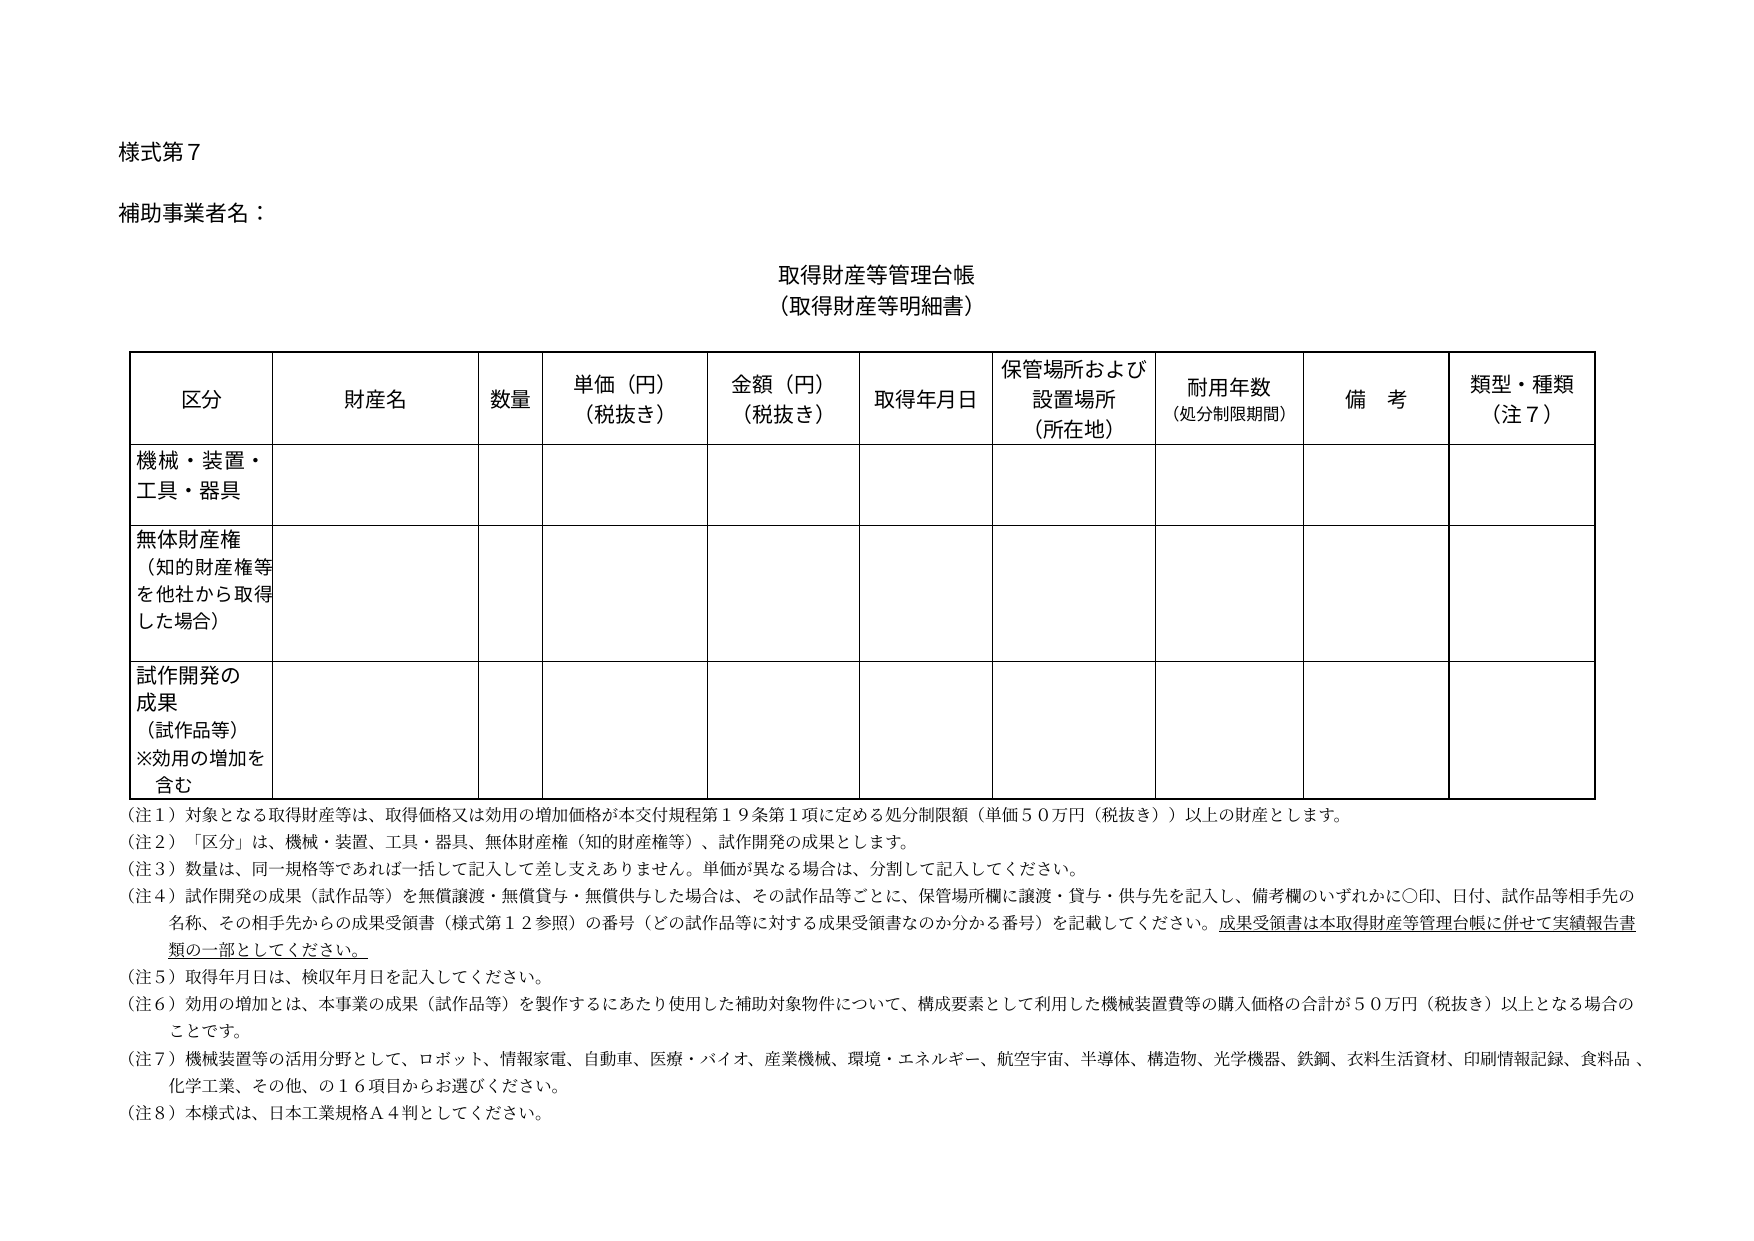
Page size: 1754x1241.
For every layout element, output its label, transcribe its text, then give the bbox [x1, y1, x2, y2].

table_header 数量 [479, 353, 542, 443]
table_header 保管場所および 設置場所 （所在地） [993, 353, 1155, 443]
table_cell [860, 526, 992, 661]
text 様式第７ [118, 135, 1636, 166]
table_cell [543, 445, 707, 524]
table_cell [1450, 526, 1594, 661]
table_header 単価（円） （税抜き） [543, 353, 707, 443]
table_cell [993, 445, 1155, 524]
text （注１）対象となる取得財産等は、取得価格又は効用の増加価格が本交付規程第１９条第１項に定める処分制限額（単価５０万円（税抜き））以上の財産とします。 [118, 799, 1636, 827]
table_cell [993, 526, 1155, 661]
table_cell [479, 445, 542, 524]
table_cell [708, 445, 859, 524]
table_cell [1304, 445, 1448, 524]
table_header 類型・種類 （注７） [1450, 353, 1594, 443]
table_cell [1156, 445, 1303, 524]
table_cell [708, 526, 859, 661]
table_cell [479, 662, 542, 797]
table_header 耐用年数 （処分制限期間） [1156, 353, 1303, 443]
text （注８）本様式は、日本工業規格Ａ４判としてください。 [118, 1097, 1636, 1124]
table_cell [1304, 662, 1448, 797]
table_cell [543, 662, 707, 797]
text （注５）取得年月日は、検収年月日を記入してください。 [118, 962, 1636, 989]
text 補助事業者名： [118, 196, 1636, 228]
table_cell [1156, 662, 1303, 797]
table_cell 無体財産権 （知的財産権等を他社から取得した場合） [131, 526, 272, 661]
table_cell [860, 445, 992, 524]
table_cell [993, 662, 1155, 797]
table_header 備 考 [1304, 353, 1448, 443]
text （注７）機械装置等の活用分野として、ロボット、情報家電、自動車、医療・バイオ、産業機械、環境・エネルギー、航空宇宙、半導体、構造物、光学機器、鉄鋼、衣料生活資材、印刷情報記録、食料品、化学工業、その他、の１６項目からお選びください。 [118, 1043, 1636, 1097]
table_cell [1304, 526, 1448, 661]
table_cell [479, 526, 542, 661]
table_cell [273, 662, 478, 797]
table_cell [1450, 445, 1594, 524]
table_header 取得年月日 [860, 353, 992, 443]
text 取得財産等管理台帳 [118, 258, 1636, 289]
text （注４）試作開発の成果（試作品等）を無償譲渡・無償貸与・無償供与した場合は、その試作品等ごとに、保管場所欄に譲渡・貸与・供与先を記入し、備考欄のいずれかに○印、日付、試作品等相手先の名称、その相手先からの成果受領書（様式第１２参照）の番号（どの試作品等に対する成果受領書なのか分かる番号）を記載してください。成果受領書は本取得財産等管理台帳に併せて実績報告書類の一部としてください。 [118, 881, 1636, 962]
table_header 区分 [131, 353, 272, 443]
text （注６）効用の増加とは、本事業の成果（試作品等）を製作するにあたり使用した補助対象物件について、構成要素として利用した機械装置費等の購入価格の合計が５０万円（税抜き）以上となる場合のことです。 [118, 989, 1636, 1043]
table_cell [273, 445, 478, 524]
table_cell [543, 526, 707, 661]
table_cell [1156, 526, 1303, 661]
table_cell [860, 662, 992, 797]
table_header 財産名 [273, 353, 478, 443]
table_cell [273, 526, 478, 661]
text （取得財産等明細書） [118, 289, 1636, 321]
table_cell 試作開発の 成果 （試作品等） ※効用の増加を含む [131, 662, 272, 797]
table_cell [708, 662, 859, 797]
table_header 金額（円） （税抜き） [708, 353, 859, 443]
table_cell [1450, 662, 1594, 797]
text （注２）「区分」は、機械・装置、工具・器具、無体財産権（知的財産権等）、試作開発の成果とします。 [118, 827, 1636, 854]
table_cell 機械・装置・工具・器具 [131, 445, 272, 524]
text （注３）数量は、同一規格等であれば一括して記入して差し支えありません。単価が異なる場合は、分割して記入してください。 [118, 854, 1636, 881]
